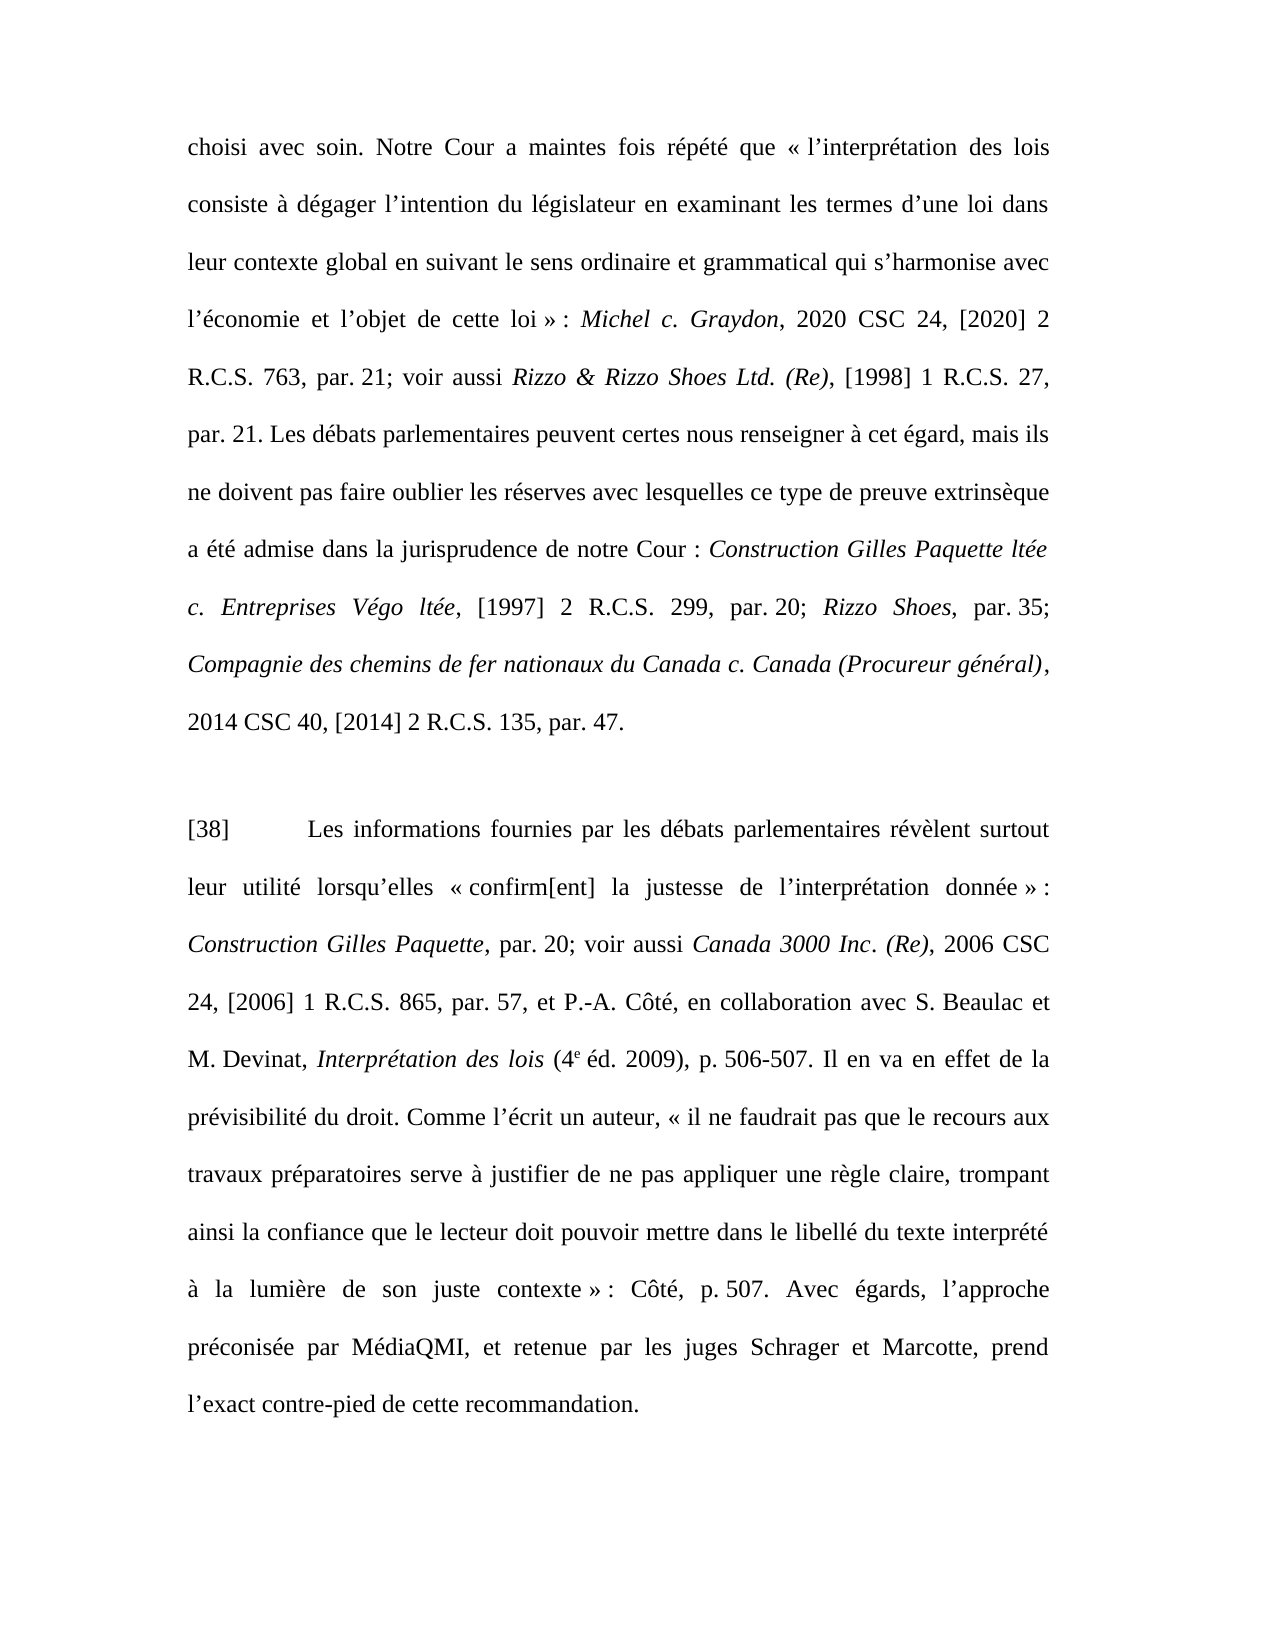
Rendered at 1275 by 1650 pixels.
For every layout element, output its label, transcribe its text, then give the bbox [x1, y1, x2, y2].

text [187, 132, 1050, 736]
text Les informations fournies par les débats parlementaires révèlent surtout leur utilité lorsqu’elles « confirm[ent] la justesse de l’interprétation donnée » : Construction Gilles Paquette, par. 20; voir aussi Canada 3000 Inc. (Re), 2006 CSC 24, [2006] 1 R.C.S. 865, par. 57, et P.-A. Côté, en collaboration avec S. Beaulac et M. Devinat, Interprétation des lois (4e éd. 2009), p. 506-507. Il en va en effet de la prévisibilité du droit. Comme l’écrit un auteur, « il ne faudrait pas que le recours aux travaux préparatoires serve à justifier de ne pas appliquer une règle claire, trompant ainsi la confiance que le lecteur doit pouvoir mettre dans le libellé du texte interprété à la lumière de son juste contexte » : Côté, p. 507. Avec égards, l’approche préconisée par MédiaQMI, et retenue par les juges Schrager et Marcotte, prend l’exact contre-pied de cette recommandation. [187, 814, 1050, 1418]
